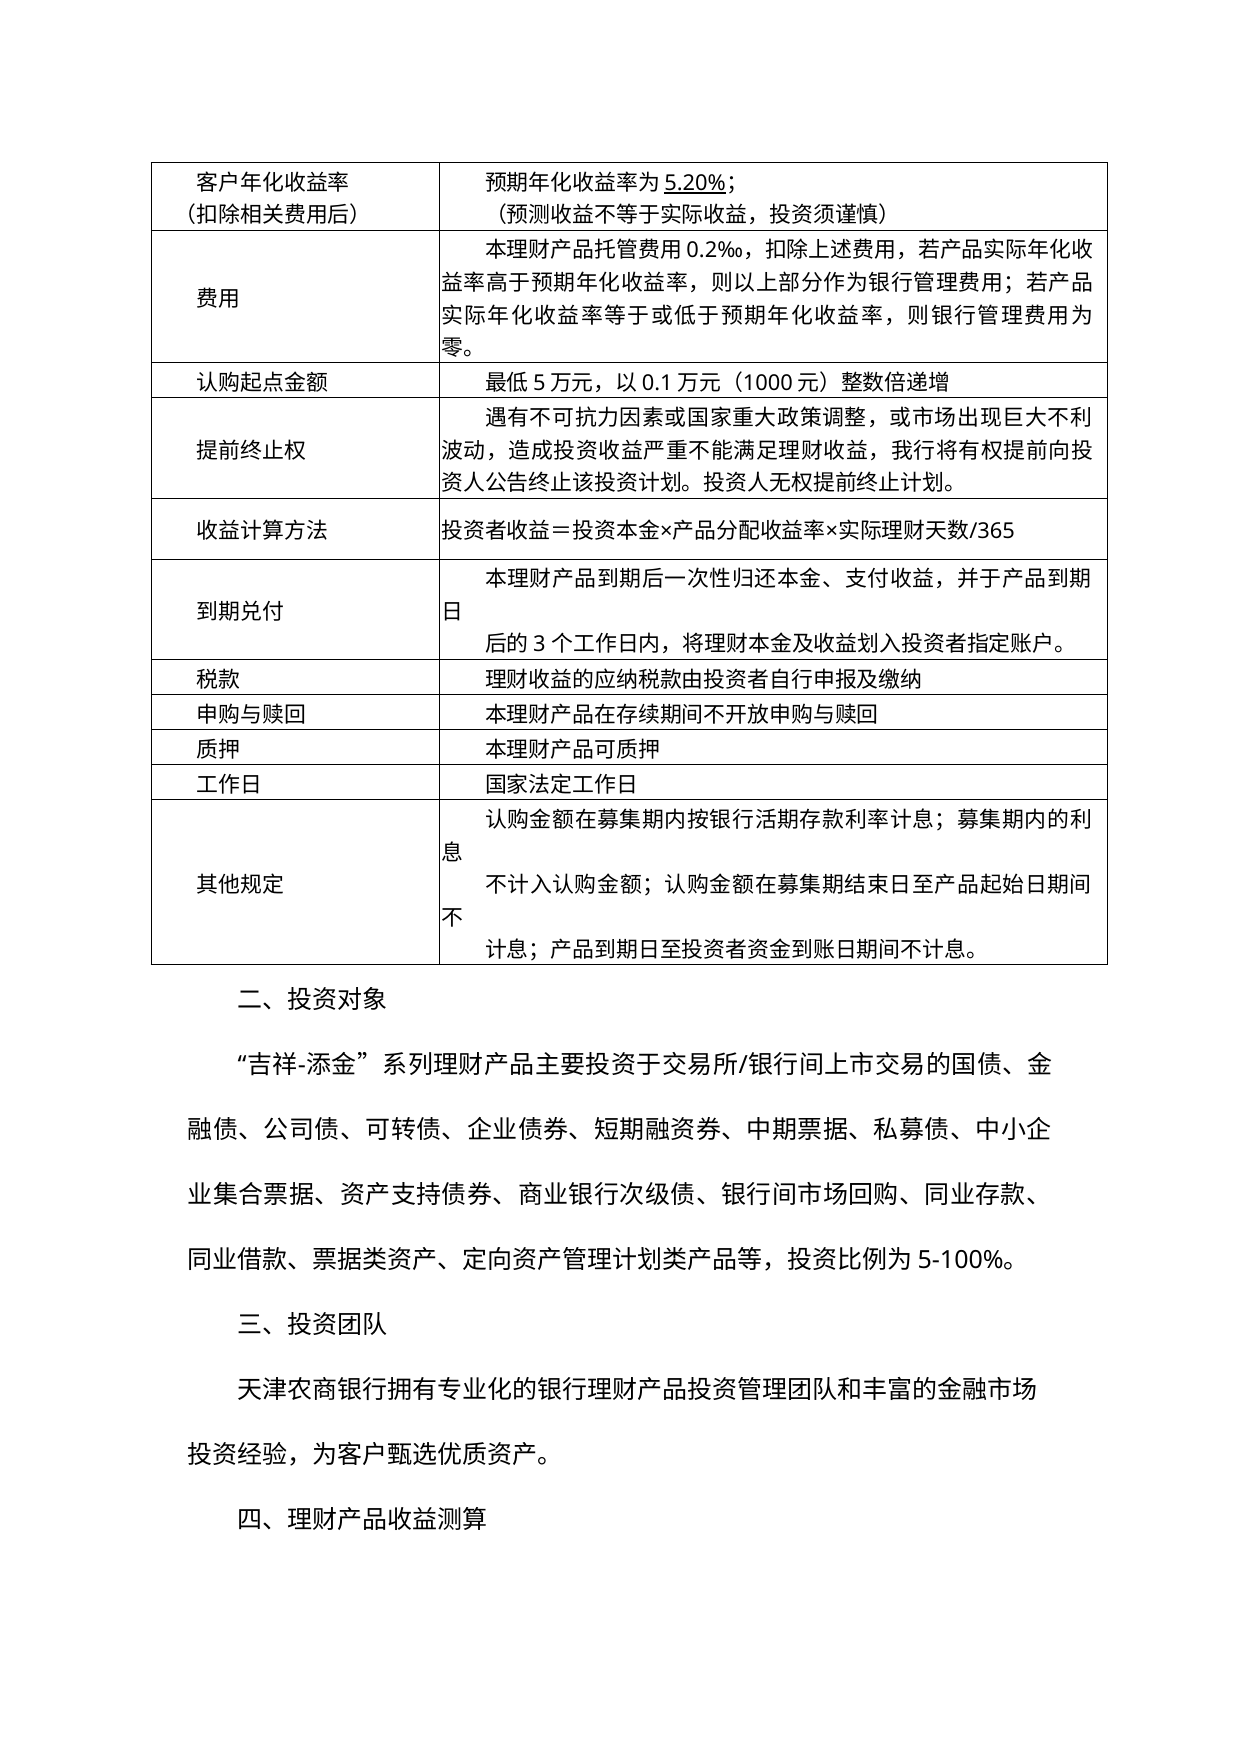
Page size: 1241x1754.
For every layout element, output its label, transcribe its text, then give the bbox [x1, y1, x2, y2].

table_cell 税款 [152, 660, 439, 694]
table_cell 本理财产品在存续期间不开放申购与赎回 [440, 695, 1107, 729]
table_cell 到期兑付 [152, 560, 439, 658]
table_cell 申购与赎回 [152, 695, 439, 729]
table_cell 预期年化收益率为5.20%； （预测收益不等于实际收益，投资须谨慎） [440, 163, 1107, 229]
text 四、理财产品收益测算 [187, 1485, 1040, 1550]
text 天津农商银行拥有专业化的银行理财产品投资管理团队和丰富的金融市场投资经验，为客户甄选优质资产。 [187, 1355, 1040, 1485]
table_cell 工作日 [152, 765, 439, 799]
table_cell 理财收益的应纳税款由投资者自行申报及缴纳 [440, 660, 1107, 694]
text “吉祥-添金”系列理财产品主要投资于交易所/银行间上市交易的国债、金融债、公司债、可转债、企业债券、短期融资券、中期票据、私募债、中小企业集合票据、资产支持债券、商业银行次级债、银行间市场回购、同业存款、同业借款、票据类资产、定向资产管理计划类产品等，投资比例为5-100%。 [187, 1030, 1053, 1290]
table_cell 投资者收益＝投资本金×产品分配收益率×实际理财天数/365 [440, 499, 1107, 558]
table_cell 客户年化收益率 （扣除相关费用后） [152, 163, 439, 229]
table_cell 本理财产品可质押 [440, 730, 1107, 764]
table_cell 国家法定工作日 [440, 765, 1107, 799]
text 三、投资团队 [187, 1290, 1040, 1355]
table_cell 收益计算方法 [152, 499, 439, 558]
text 二、投资对象 [187, 965, 1040, 1030]
table_cell 费用 [152, 231, 439, 362]
table_cell 认购起点金额 [152, 363, 439, 397]
table_cell 提前终止权 [152, 398, 439, 497]
table_cell 最低5万元，以0.1万元（1000元）整数倍递增 [440, 363, 1107, 397]
table_cell 本理财产品到期后一次性归还本金、支付收益，并于产品到期日 后的3 个工作日内，将理财本金及收益划入投资者指定账户。 [440, 560, 1107, 658]
table_cell 质押 [152, 730, 439, 764]
table_cell 遇有不可抗力因素或国家重大政策调整，或市场出现巨大不利波动，造成投资收益严重不能满足理财收益，我行将有权提前向投资人公告终止该投资计划。投资人无权提前终止计划。 [440, 398, 1107, 497]
table_cell 本理财产品托管费用0.2‰，扣除上述费用，若产品实际年化收益率高于预期年化收益率，则以上部分作为银行管理费用；若产品实际年化收益率等于或低于预期年化收益率，则银行管理费用为零。 [440, 231, 1107, 362]
table_cell 其他规定 [152, 800, 439, 964]
table_cell 认购金额在募集期内按银行活期存款利率计息；募集期内的利息 不计入认购金额；认购金额在募集期结束日至产品起始日期间不 计息；产品到期日至投资者资金到账日期间不计息。 [440, 800, 1107, 964]
